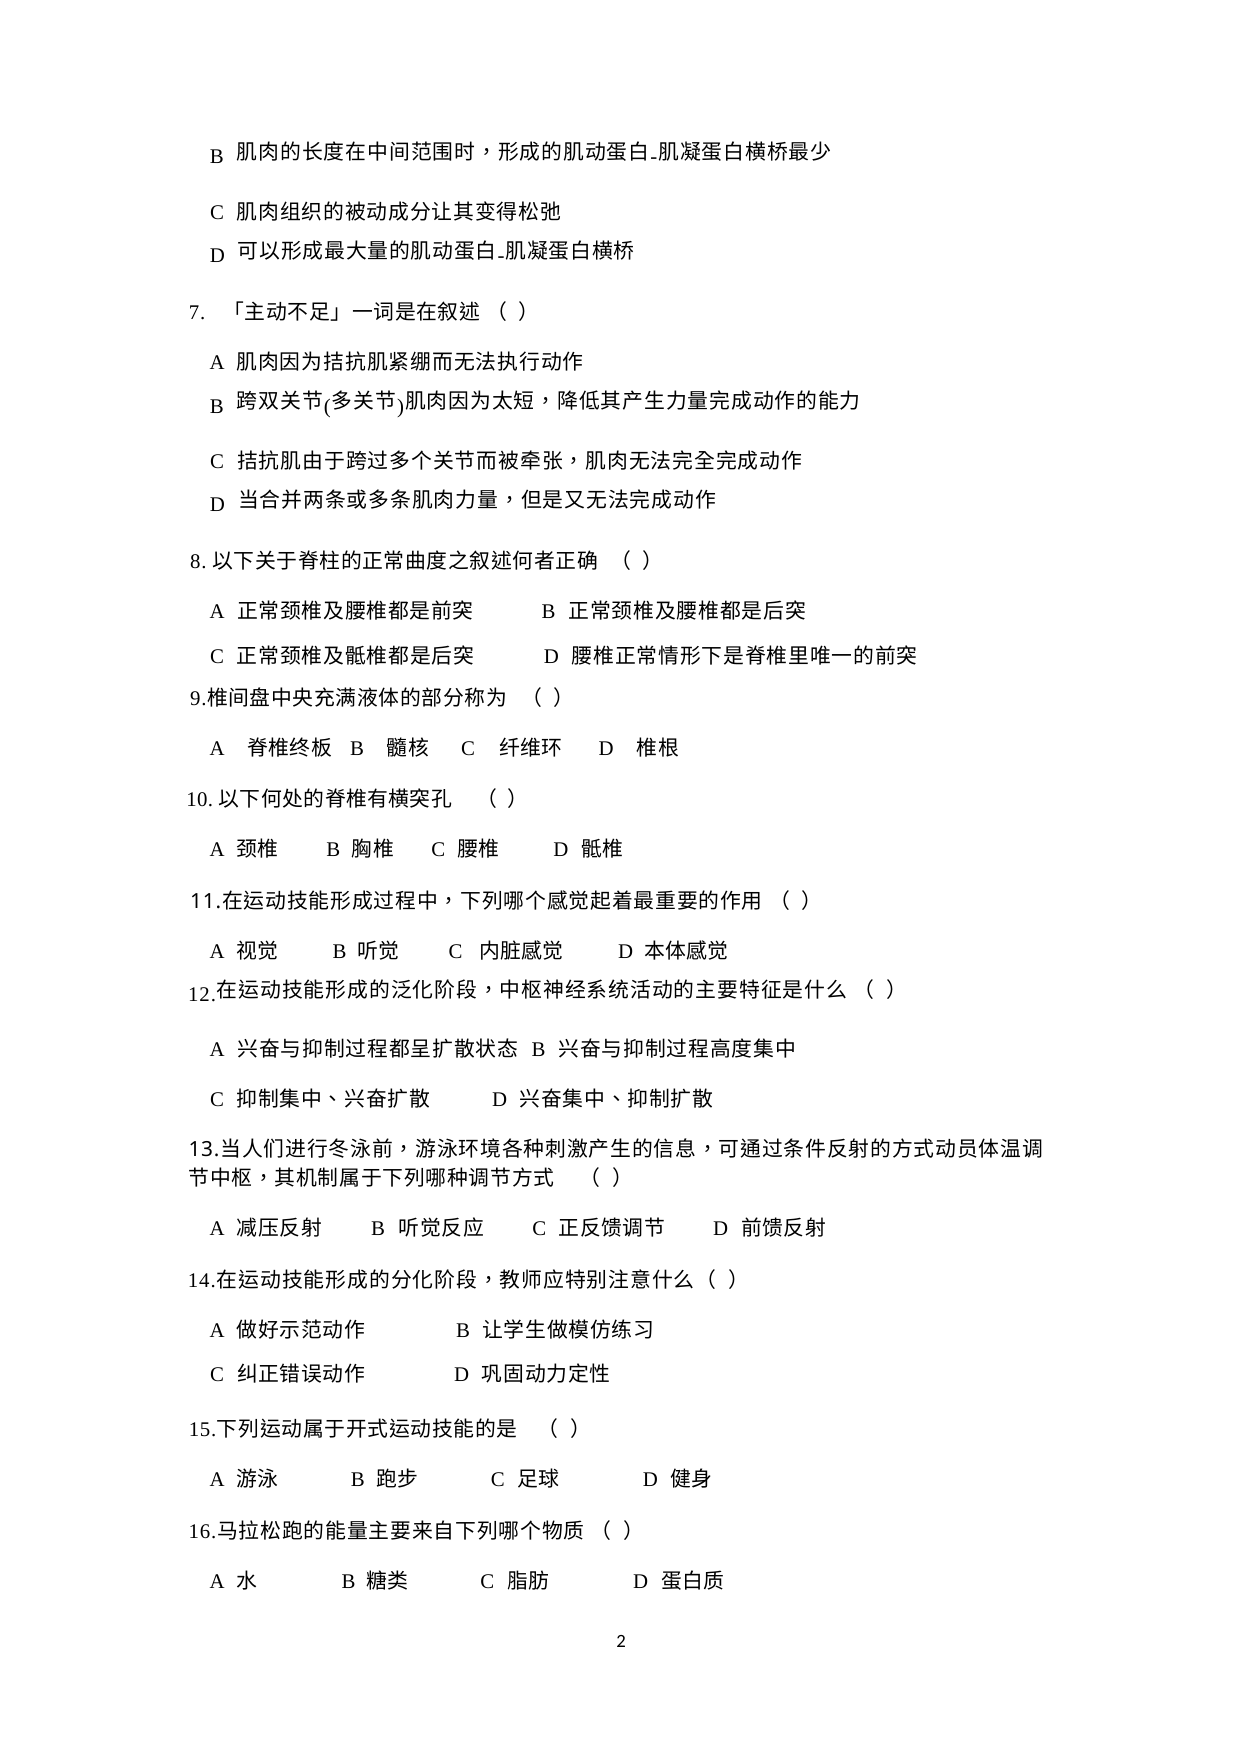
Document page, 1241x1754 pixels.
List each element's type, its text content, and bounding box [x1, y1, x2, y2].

text 14.在运动技能形成的分化阶段，教师应特别注意什么（ ） [188, 1264, 1054, 1293]
text B 跨双关节(多关节)肌肉因为太短，降低其产生力量完成动作的能力 [209, 398, 1054, 447]
text A 视觉 B 听觉 C 内脏感觉 D 本体感觉 [209, 937, 1054, 963]
table_header B 让学生做模仿练习 [410, 1316, 654, 1351]
text C 拮抗肌由于跨过多个关节而被牵张，肌肉无法完全完成动作 [210, 447, 1054, 474]
text D 当合并两条或多条肌肉力量，但是又无法完成动作 [209, 497, 1054, 546]
text A 减压反射 B 听觉反应 C 正反馈调节 D 前馈反射 [209, 1214, 1054, 1241]
text 11.在运动技能形成过程中，下列哪个感觉起着最重要的作用 （ ） [190, 885, 1054, 914]
text A 水 B 糖类 C 脂肪 D 蛋白质 [209, 1567, 1054, 1594]
text B 肌肉的长度在中间范围时，形成的肌动蛋白-肌凝蛋白横桥最少 [209, 149, 1054, 198]
table_cell C 正常颈椎及骶椎都是后突 [209, 633, 508, 668]
text A 脊椎终板 B 髓核 C 纤维环 D 椎根 [209, 734, 1054, 760]
text 16.马拉松跑的能量主要来自下列哪个物质 （ ） [188, 1515, 1054, 1544]
table_cell D 腰椎正常情形下是脊椎里唯一的前突 [508, 633, 917, 668]
text A 肌肉因为拮抗肌紧绷而无法执行动作 [209, 348, 1054, 375]
text A 颈椎 B 胸椎 C 腰椎 D 骶椎 [209, 835, 1054, 862]
text 15.下列运动属于开式运动技能的是 （ ） [188, 1413, 1054, 1442]
text C 肌肉组织的被动成分让其变得松弛 [210, 198, 1054, 224]
table_cell C 纠正错误动作 [209, 1351, 410, 1386]
text C 抑制集中、兴奋扩散 D 兴奋集中、抑制扩散 [210, 1085, 1054, 1112]
text 9.椎间盘中央充满液体的部分称为 （ ） [190, 682, 1054, 711]
text 12.在运动技能形成的泛化阶段，中枢神经系统活动的主要特征是什么 （ ） [188, 987, 1054, 1035]
text 13.当人们进行冬泳前，游泳环境各种刺激产生的信息，可通过条件反射的方式动员体温调节中枢，其机制属于下列哪种调节方式 （ ） [188, 1135, 1054, 1191]
text 10. 以下何处的脊椎有横突孔 （ ） [186, 783, 1054, 812]
table_header B 正常颈椎及腰椎都是后突 [508, 597, 917, 632]
table_header A 正常颈椎及腰椎都是前突 [209, 597, 508, 632]
text A 游泳 B 跑步 C 足球 D 健身 [209, 1465, 1054, 1492]
text 7. 「主动不足」一词是在叙述 （ ） [189, 296, 1054, 325]
text 8. 以下关于脊柱的正常曲度之叙述何者正确 （ ） [190, 546, 1054, 574]
text A 兴奋与抑制过程都呈扩散状态 B 兴奋与抑制过程高度集中 [209, 1036, 1054, 1062]
table_header A 做好示范动作 [209, 1316, 410, 1351]
table_cell D 巩固动力定性 [410, 1351, 654, 1386]
text D 可以形成最大量的肌动蛋白-肌凝蛋白横桥 [209, 248, 1054, 296]
